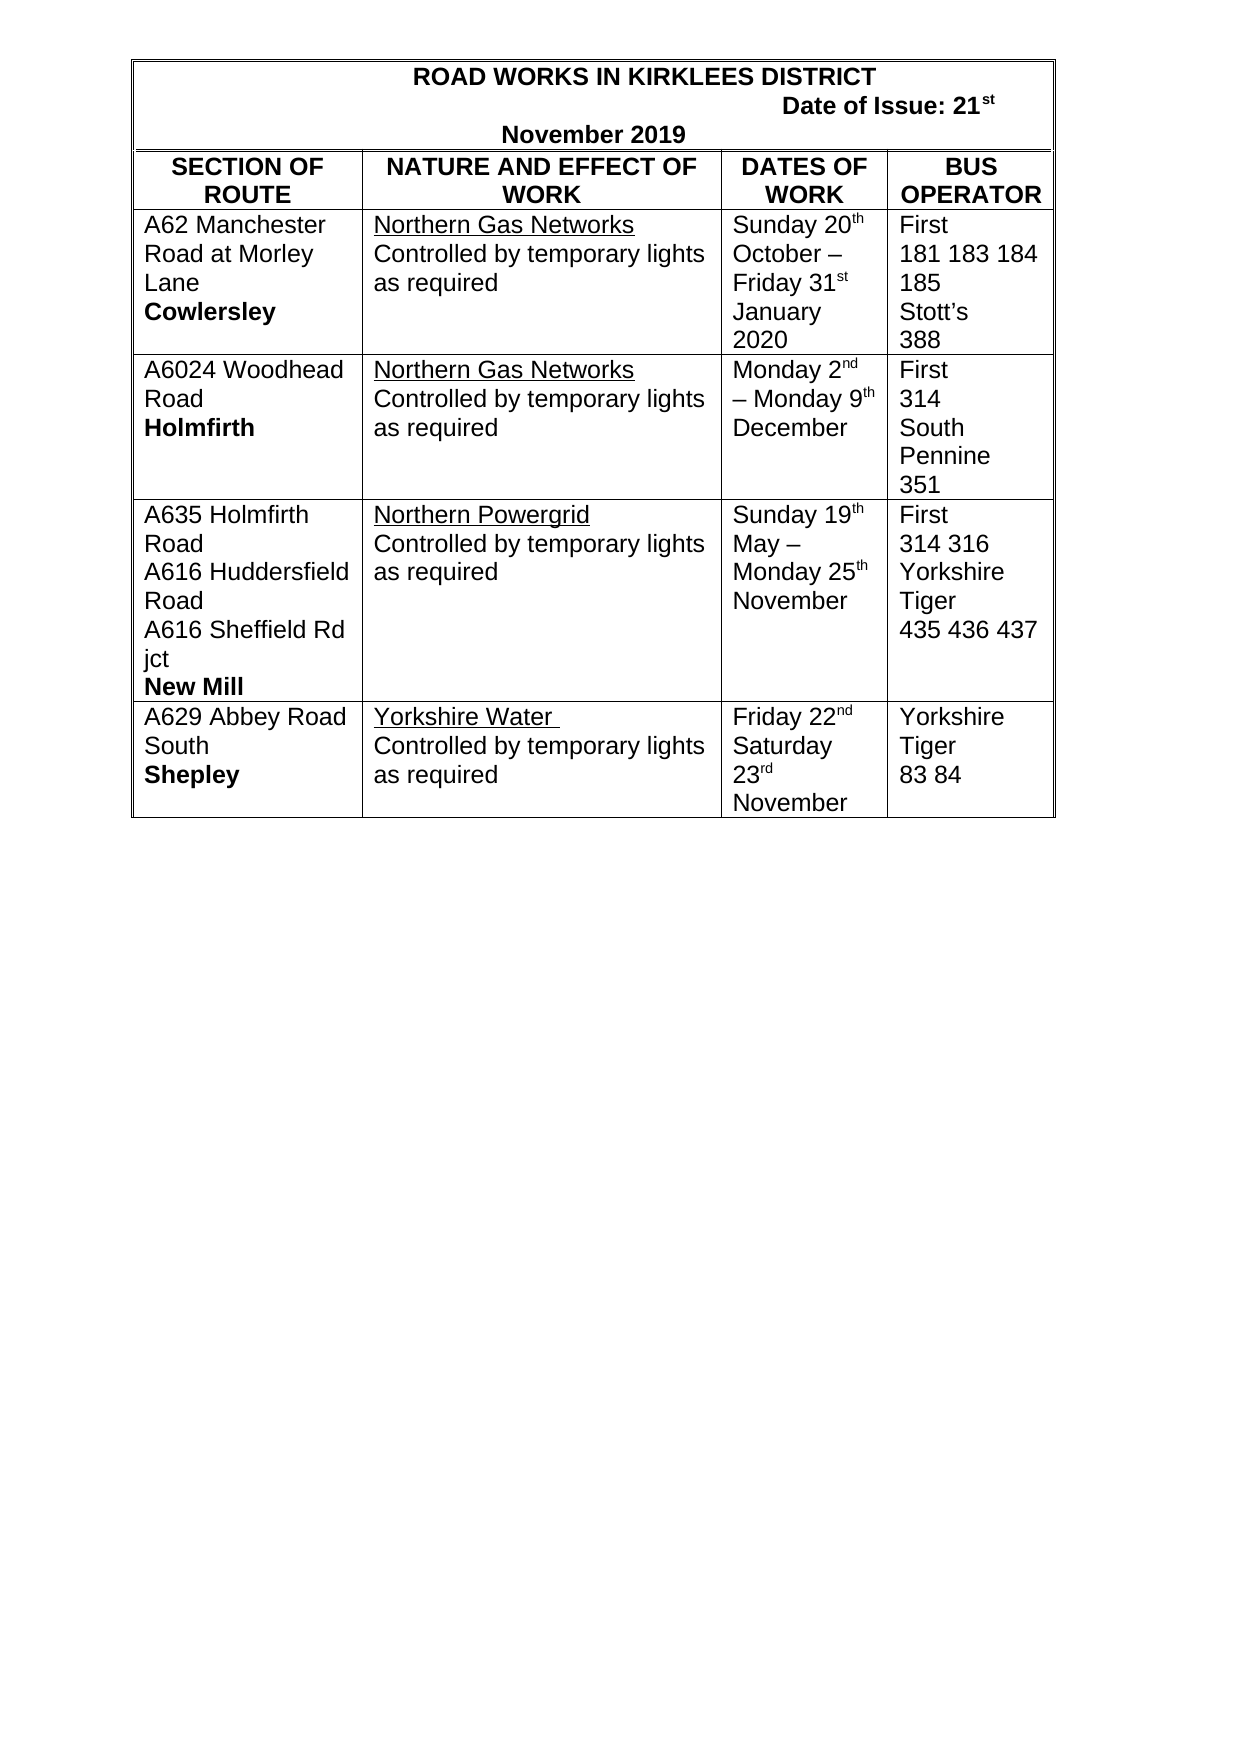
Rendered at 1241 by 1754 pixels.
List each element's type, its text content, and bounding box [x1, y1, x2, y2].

table_cell Yorkshire Water Controlled by temporary lights as required [363, 702, 721, 817]
table_cell ROAD WORKS IN KIRKLEES DISTRICT Date of Issue: 21st November 2019 [134, 62, 1053, 148]
table_cell DATES OF WORK [722, 152, 887, 209]
table_cell First 314 South Pennine 351 [888, 355, 1053, 499]
table_cell First 181 183 184 185 Stott’s 388 [888, 210, 1053, 354]
table_cell Sunday 19th May – Monday 25th November [722, 500, 887, 701]
table_cell Friday 22nd Saturday 23rd November [722, 702, 887, 817]
table_cell Northern Powergrid Controlled by temporary lights as required [363, 500, 721, 701]
table_cell A635 Holmfirth Road A616 Huddersfield Road A616 Sheffield Rd jct New Mill [134, 500, 362, 701]
table_cell BUS OPERATOR [888, 149, 1053, 209]
table_cell NATURE AND EFFECT OF WORK [363, 152, 721, 209]
table_cell SECTION OF ROUTE [134, 149, 362, 209]
table_cell Sunday 20th October – Friday 31st January 2020 [722, 210, 887, 354]
table_cell A6024 Woodhead Road Holmfirth [134, 355, 362, 499]
table_cell A62 Manchester Road at Morley Lane Cowlersley [134, 210, 362, 354]
table_cell Yorkshire Tiger 83 84 [888, 702, 1053, 817]
table_cell First 314 316 Yorkshire Tiger 435 436 437 [888, 500, 1053, 701]
table_cell Northern Gas Networks Controlled by temporary lights as required [363, 355, 721, 499]
table_cell A629 Abbey Road South Shepley [134, 702, 362, 817]
table_cell Monday 2nd – Monday 9th December [722, 355, 887, 499]
table_cell Northern Gas Networks Controlled by temporary lights as required [363, 210, 721, 354]
